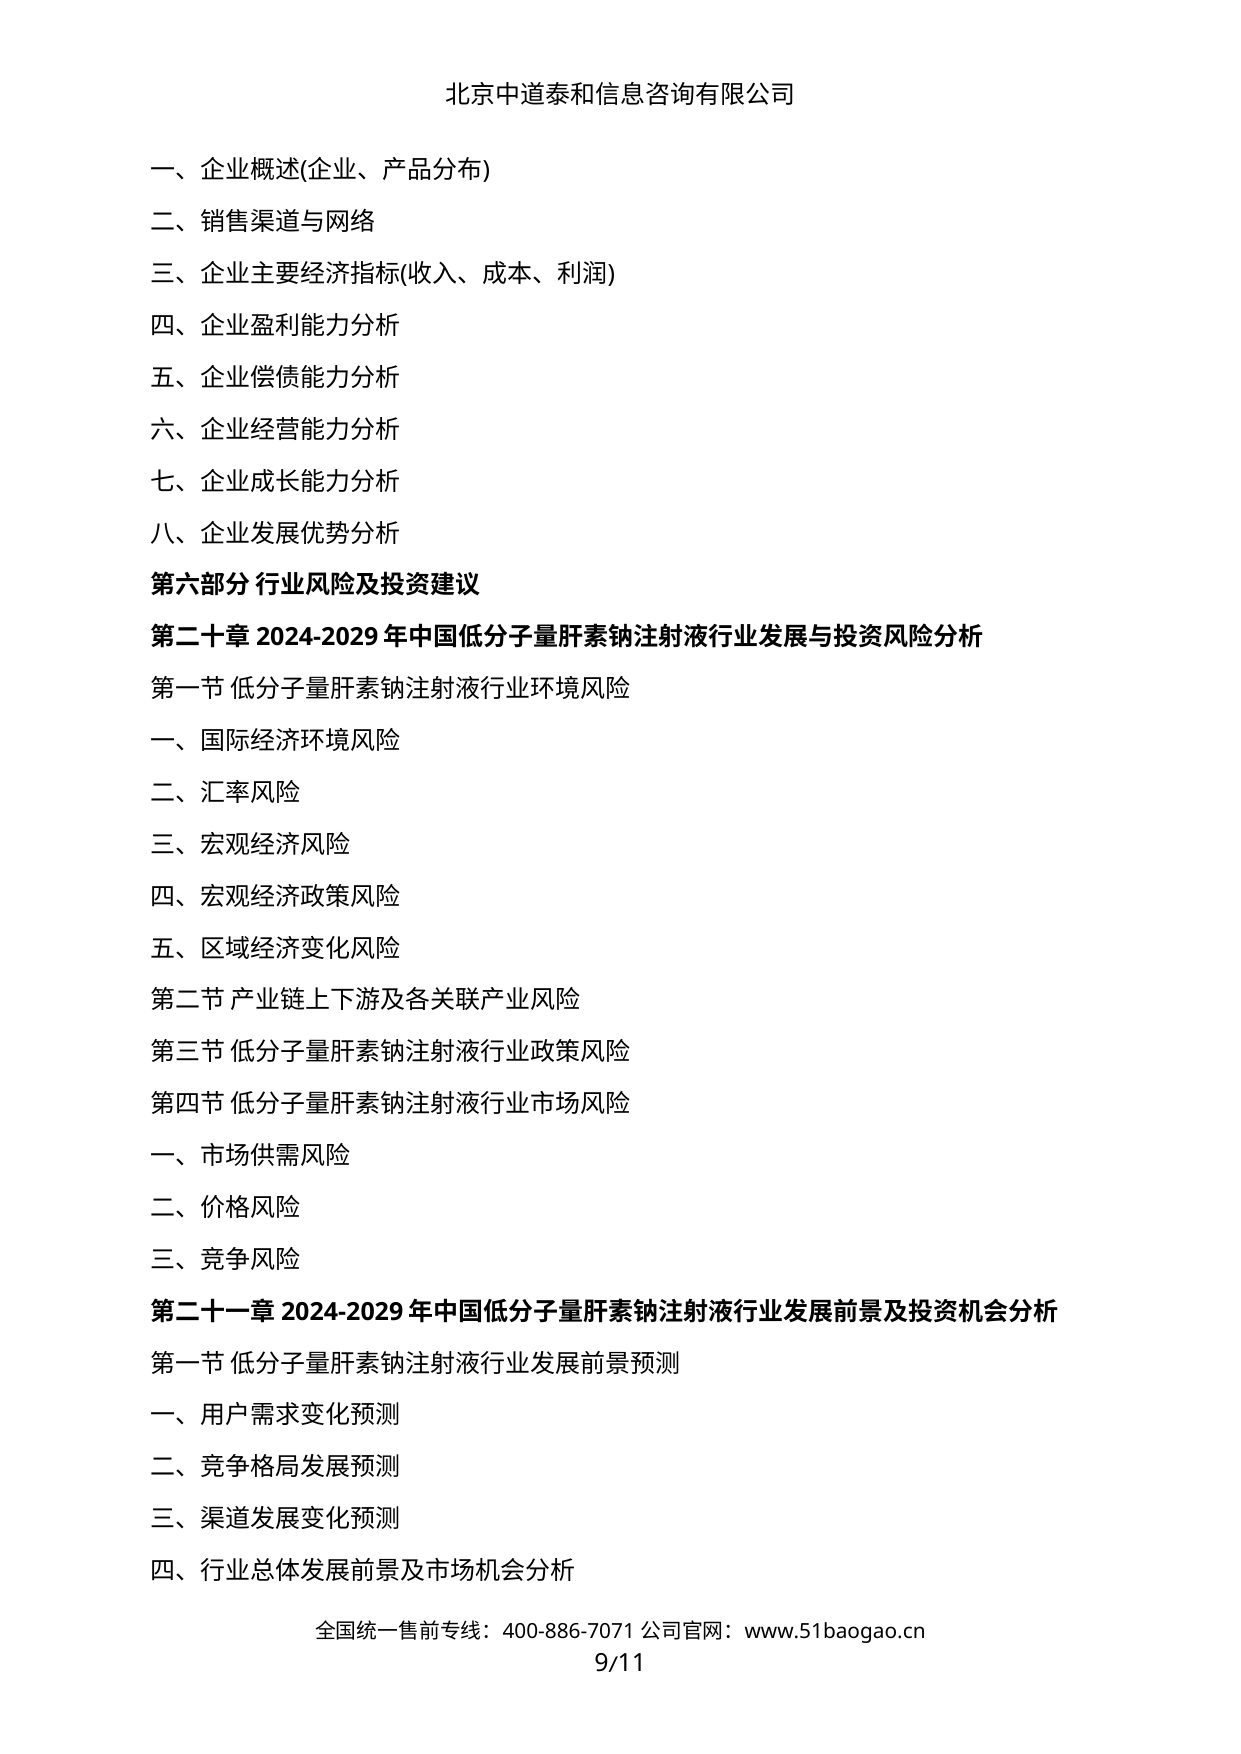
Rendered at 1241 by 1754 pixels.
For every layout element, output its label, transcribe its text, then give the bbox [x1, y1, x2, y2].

text 三、渠道发展变化预测 [150, 1499, 1090, 1535]
text 二、价格风险 [150, 1187, 1090, 1224]
text 一、市场供需风险 [150, 1136, 1090, 1172]
text 第二十章 2024-2029年中国低分子量肝素钠注射液行业发展与投资风险分析 [150, 617, 1090, 653]
text 四、行业总体发展前景及市场机会分析 [150, 1551, 1090, 1587]
text 一、企业概述(企业、产品分布) [150, 150, 1090, 186]
text 七、企业成长能力分析 [150, 461, 1090, 497]
text 一、国际经济环境风险 [150, 721, 1090, 757]
text 二、销售渠道与网络 [150, 202, 1090, 238]
text 二、竞争格局发展预测 [150, 1447, 1090, 1483]
text 第一节 低分子量肝素钠注射液行业发展前景预测 [150, 1343, 1090, 1379]
text 五、区域经济变化风险 [150, 928, 1090, 964]
text 三、宏观经济风险 [150, 824, 1090, 861]
text 二、汇率风险 [150, 772, 1090, 809]
text 四、宏观经济政策风险 [150, 876, 1090, 912]
text 第二十一章 2024-2029年中国低分子量肝素钠注射液行业发展前景及投资机会分析 [150, 1291, 1090, 1327]
text 第二节 产业链上下游及各关联产业风险 [150, 980, 1090, 1016]
text 八、企业发展优势分析 [150, 513, 1090, 549]
text 四、企业盈利能力分析 [150, 306, 1090, 342]
text 三、企业主要经济指标(收入、成本、利润) [150, 254, 1090, 290]
text 第三节 低分子量肝素钠注射液行业政策风险 [150, 1032, 1090, 1068]
text 一、用户需求变化预测 [150, 1395, 1090, 1431]
text 第四节 低分子量肝素钠注射液行业市场风险 [150, 1084, 1090, 1120]
text 第一节 低分子量肝素钠注射液行业环境风险 [150, 669, 1090, 705]
text 六、企业经营能力分析 [150, 409, 1090, 446]
text 五、企业偿债能力分析 [150, 357, 1090, 394]
text 三、竞争风险 [150, 1239, 1090, 1276]
text 第六部分 行业风险及投资建议 [150, 565, 1090, 601]
